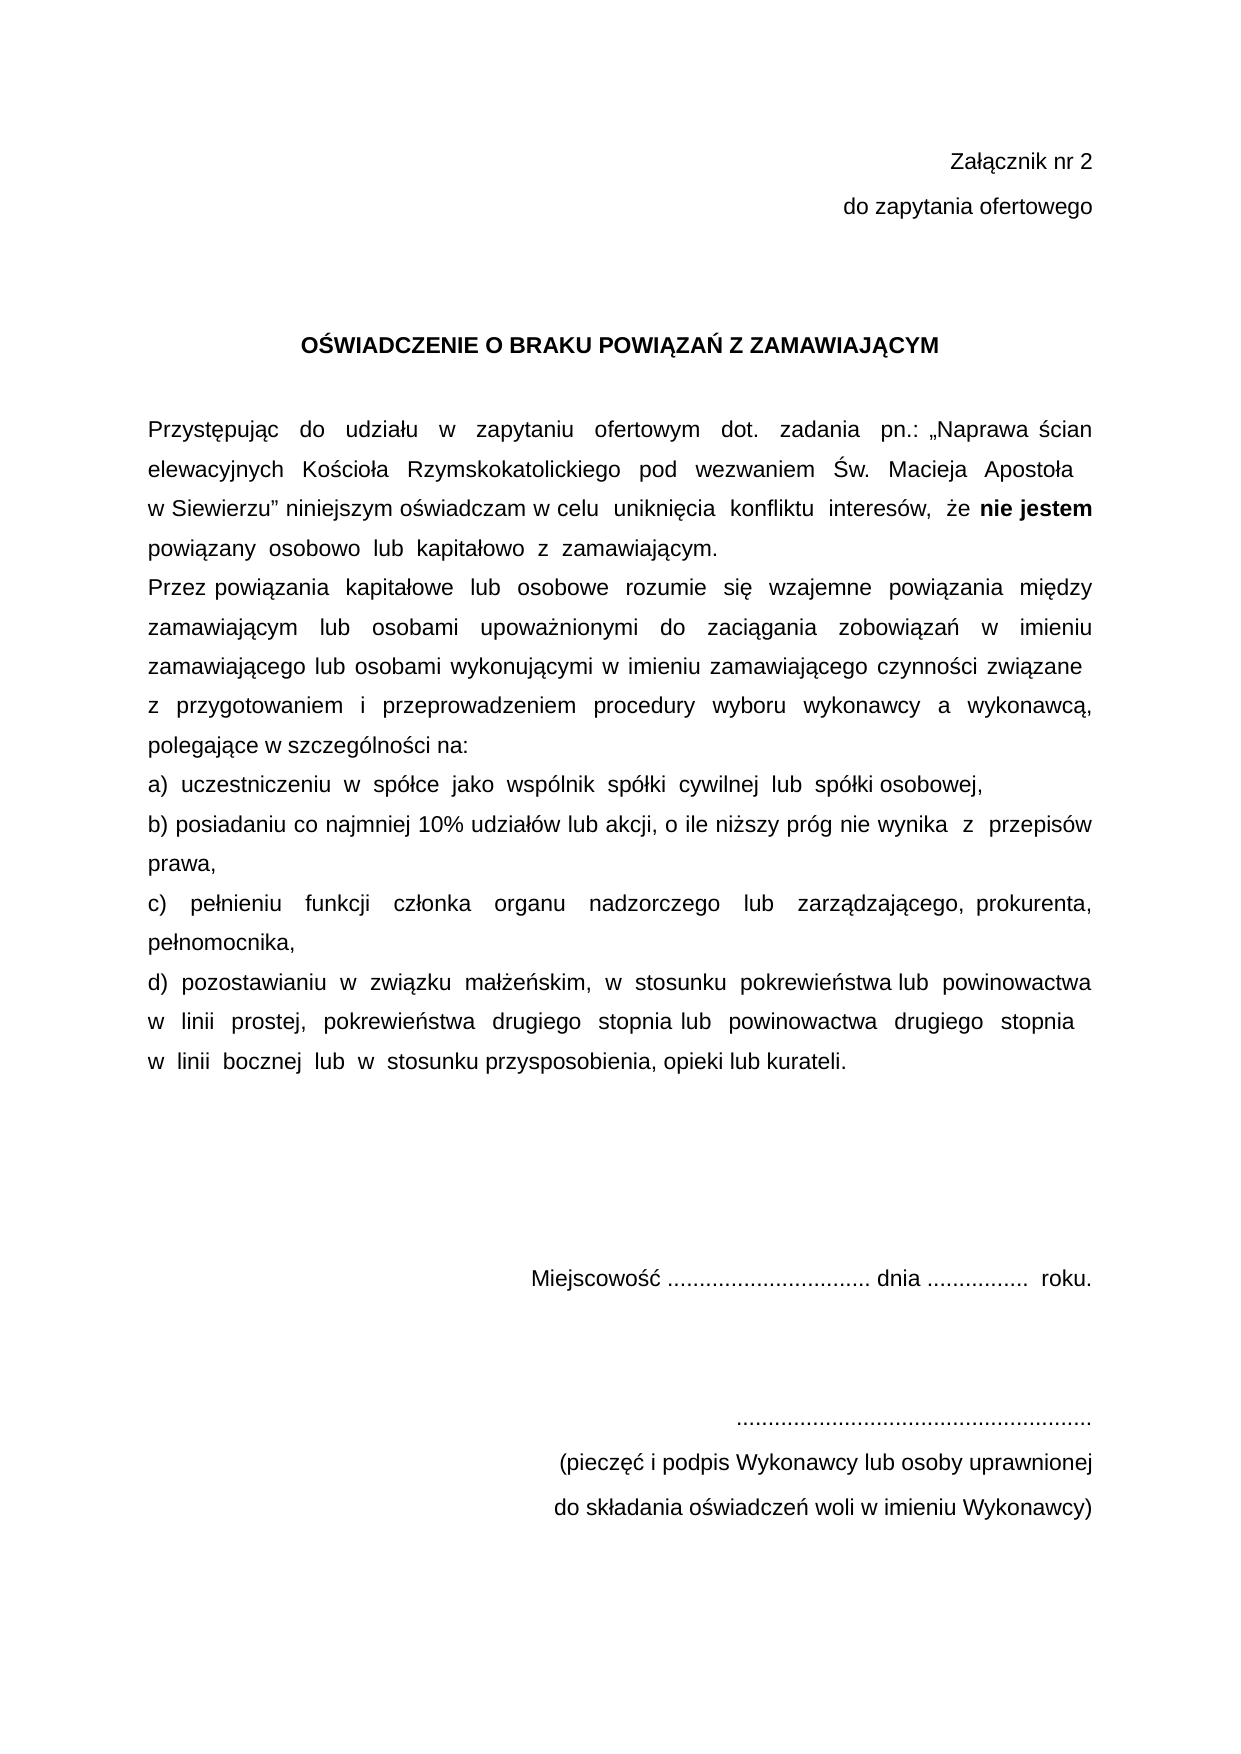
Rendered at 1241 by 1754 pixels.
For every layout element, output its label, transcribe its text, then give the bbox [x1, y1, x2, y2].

text Załącznik nr 2 [148, 148, 1093, 174]
text ........................................................ [148, 1403, 1093, 1430]
text a) uczestniczeniu w spółce jako wspólnik spółki cywilnej lub spółki osobowej, [148, 771, 1093, 798]
text do składania oświadczeń woli w imieniu Wykonawcy) [148, 1494, 1093, 1520]
text Przez powiązania kapitałowe lub osobowe rozumie się wzajemne powiązania między zamawiającym lub osobami upoważnionymi do zaciągania zobowiązań w imieniu zamawiającego lub osobami wykonującymi w imieniu zamawiającego czynności związane z przygotowaniem i przeprowadzeniem procedury wyboru wykonawcy a wykonawcą, polegające w szczególności na: [148, 574, 1093, 758]
text b) posiadaniu co najmniej 10% udziałów lub akcji, o ile niższy próg nie wynika z przepisów prawa, [148, 811, 1093, 877]
text d) pozostawianiu w związku małżeńskim, w stosunku pokrewieństwa lub powinowactwa w linii prostej, pokrewieństwa drugiego stopnia lub powinowactwa drugiego stopnia w linii bocznej lub w stosunku przysposobienia, opieki lub kurateli. [148, 969, 1093, 1074]
text Przystępując do udziału w zapytaniu ofertowym dot. zadania pn.: „Naprawa ścian elewacyjnych Kościoła Rzymskokatolickiego pod wezwaniem Św. Macieja Apostoła w Siewierzu” niniejszym oświadczam w celu uniknięcia konfliktu interesów, że nie jestem powiązany osobowo lub kapitałowo z zamawiającym. [148, 416, 1093, 561]
text OŚWIADCZENIE O BRAKU POWIĄZAŃ Z ZAMAWIAJĄCYM [148, 332, 1093, 358]
text do zapytania ofertowego [148, 193, 1093, 219]
text Miejscowość ................................ dnia ................ roku. [148, 1264, 1093, 1291]
text c) pełnieniu funkcji członka organu nadzorczego lub zarządzającego, prokurenta, pełnomocnika, [148, 890, 1093, 956]
text (pieczęć i podpis Wykonawcy lub osoby uprawnionej [148, 1448, 1093, 1475]
